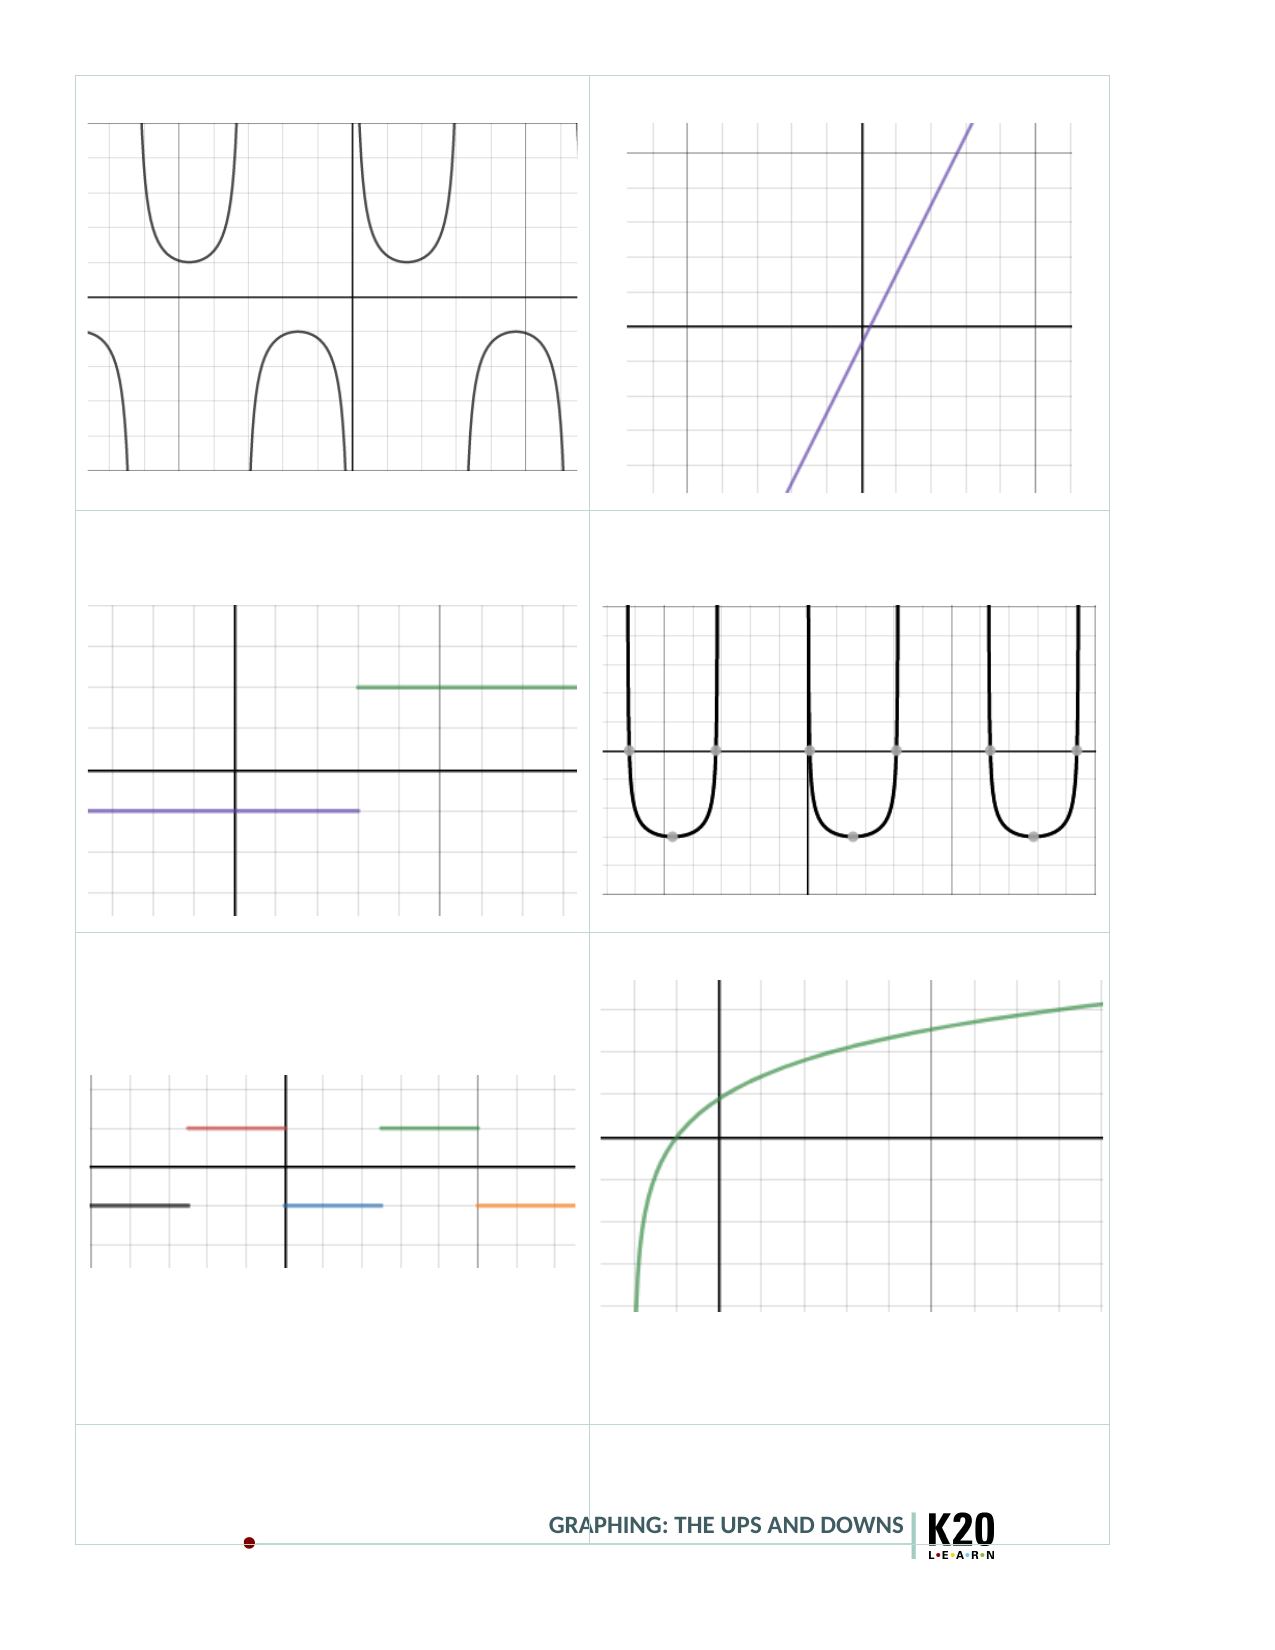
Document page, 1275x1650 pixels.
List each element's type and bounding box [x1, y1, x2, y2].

table_cell [590, 511, 1109, 932]
picture [87, 123, 578, 471]
picture [87, 605, 577, 916]
picture [602, 605, 1097, 895]
table_cell [76, 1425, 589, 1543]
picture [89, 1075, 576, 1268]
table_cell [590, 933, 1109, 1423]
table_cell [590, 1425, 1109, 1543]
picture [243, 1545, 994, 1562]
picture [626, 123, 1073, 493]
table_cell [590, 76, 1109, 510]
table_cell [76, 511, 589, 932]
table_cell [76, 76, 589, 510]
table_cell [76, 933, 589, 1423]
picture [600, 980, 1104, 1312]
